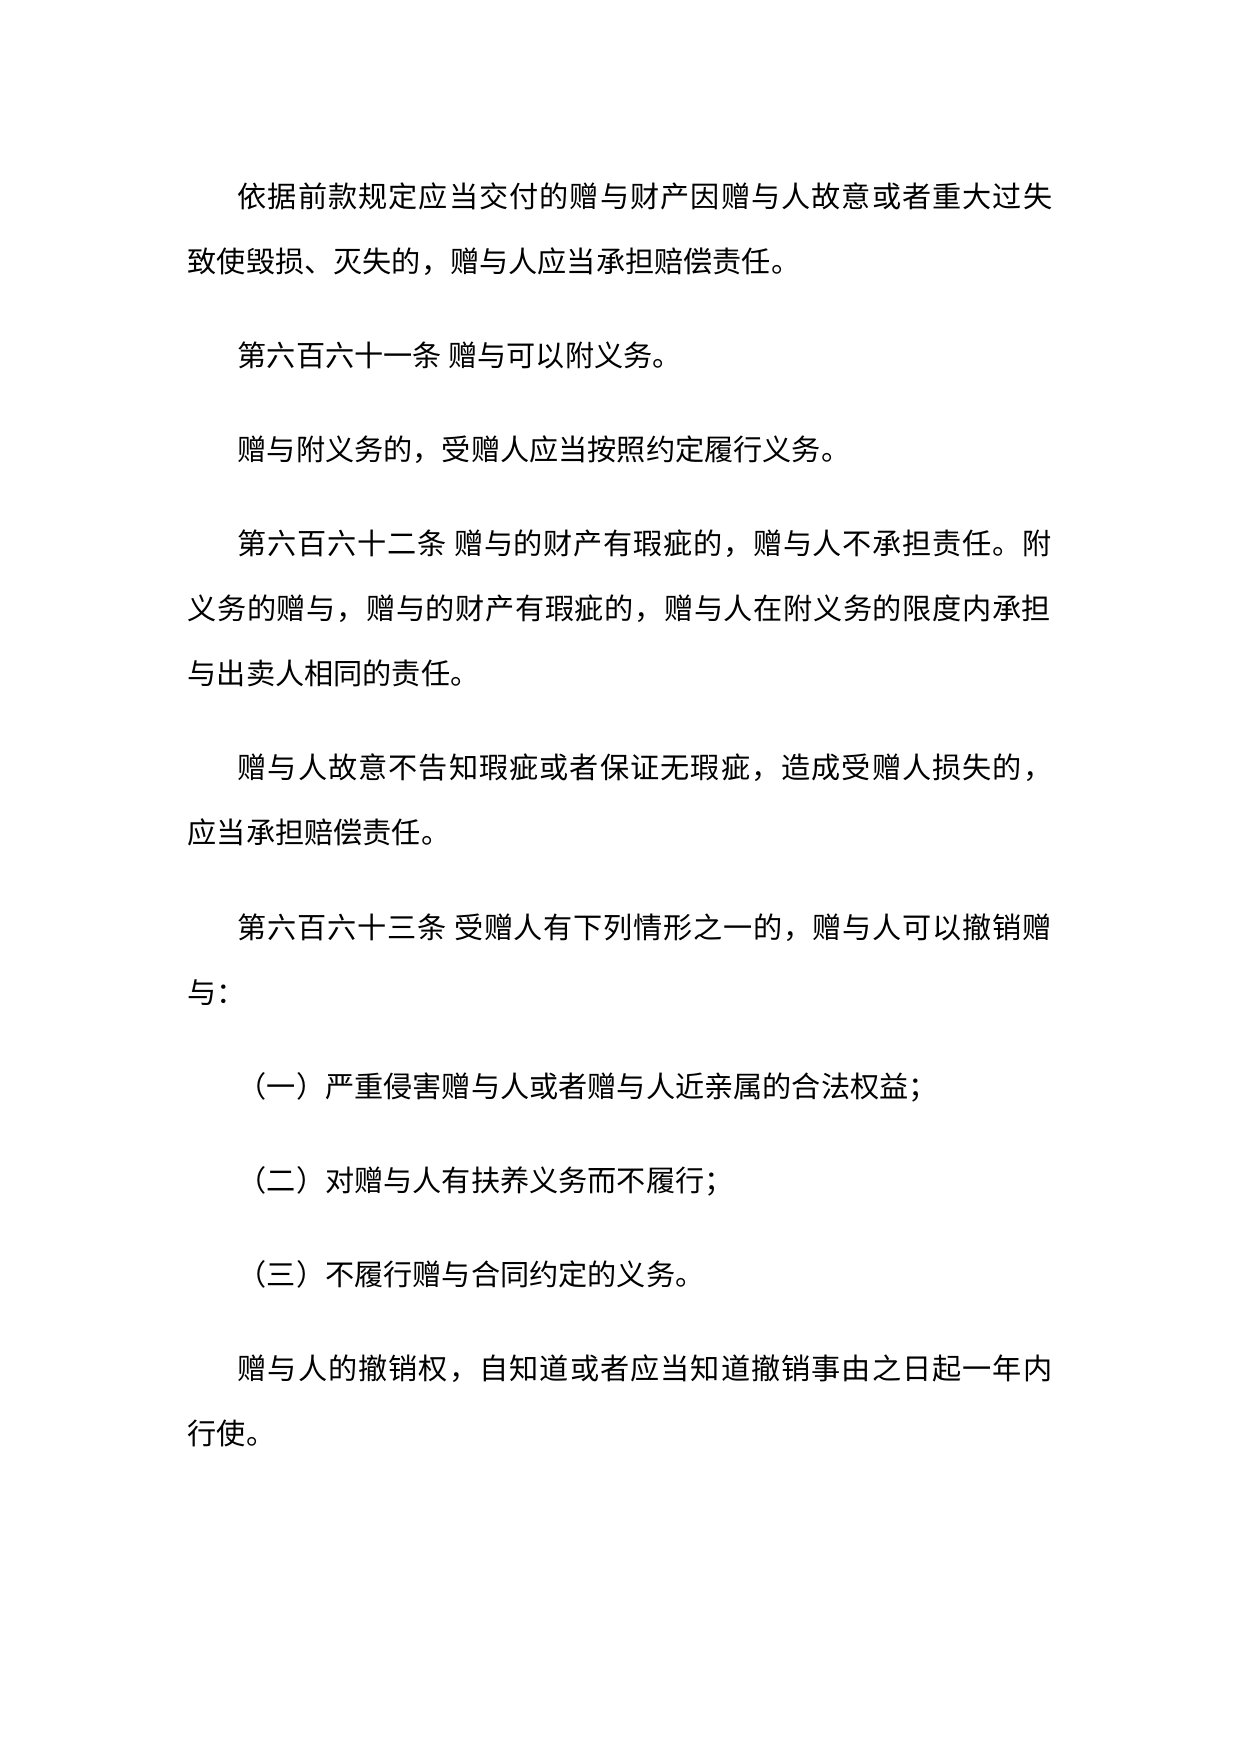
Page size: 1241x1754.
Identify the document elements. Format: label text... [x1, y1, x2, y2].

text 赠与附义务的，受赠人应当按照约定履行义务。 [187, 415, 1053, 480]
text （三）不履行赠与合同约定的义务。 [187, 1240, 1053, 1305]
text （一）严重侵害赠与人或者赠与人近亲属的合法权益； [187, 1052, 1053, 1117]
text 第六百六十二条 赠与的财产有瑕疵的，赠与人不承担责任。附义务的赠与，赠与的财产有瑕疵的，赠与人在附义务的限度内承担与出卖人相同的责任。 [187, 509, 1053, 704]
text （二）对赠与人有扶养义务而不履行； [187, 1146, 1053, 1211]
text 赠与人的撤销权，自知道或者应当知道撤销事由之日起一年内行使。 [187, 1334, 1053, 1464]
text 依据前款规定应当交付的赠与财产因赠与人故意或者重大过失致使毁损、灭失的，赠与人应当承担赔偿责任。 [187, 162, 1053, 292]
text 赠与人故意不告知瑕疵或者保证无瑕疵，造成受赠人损失的，应当承担赔偿责任。 [187, 734, 1053, 864]
text 第六百六十三条 受赠人有下列情形之一的，赠与人可以撤销赠与： [187, 893, 1053, 1023]
text 第六百六十一条 赠与可以附义务。 [187, 321, 1053, 386]
